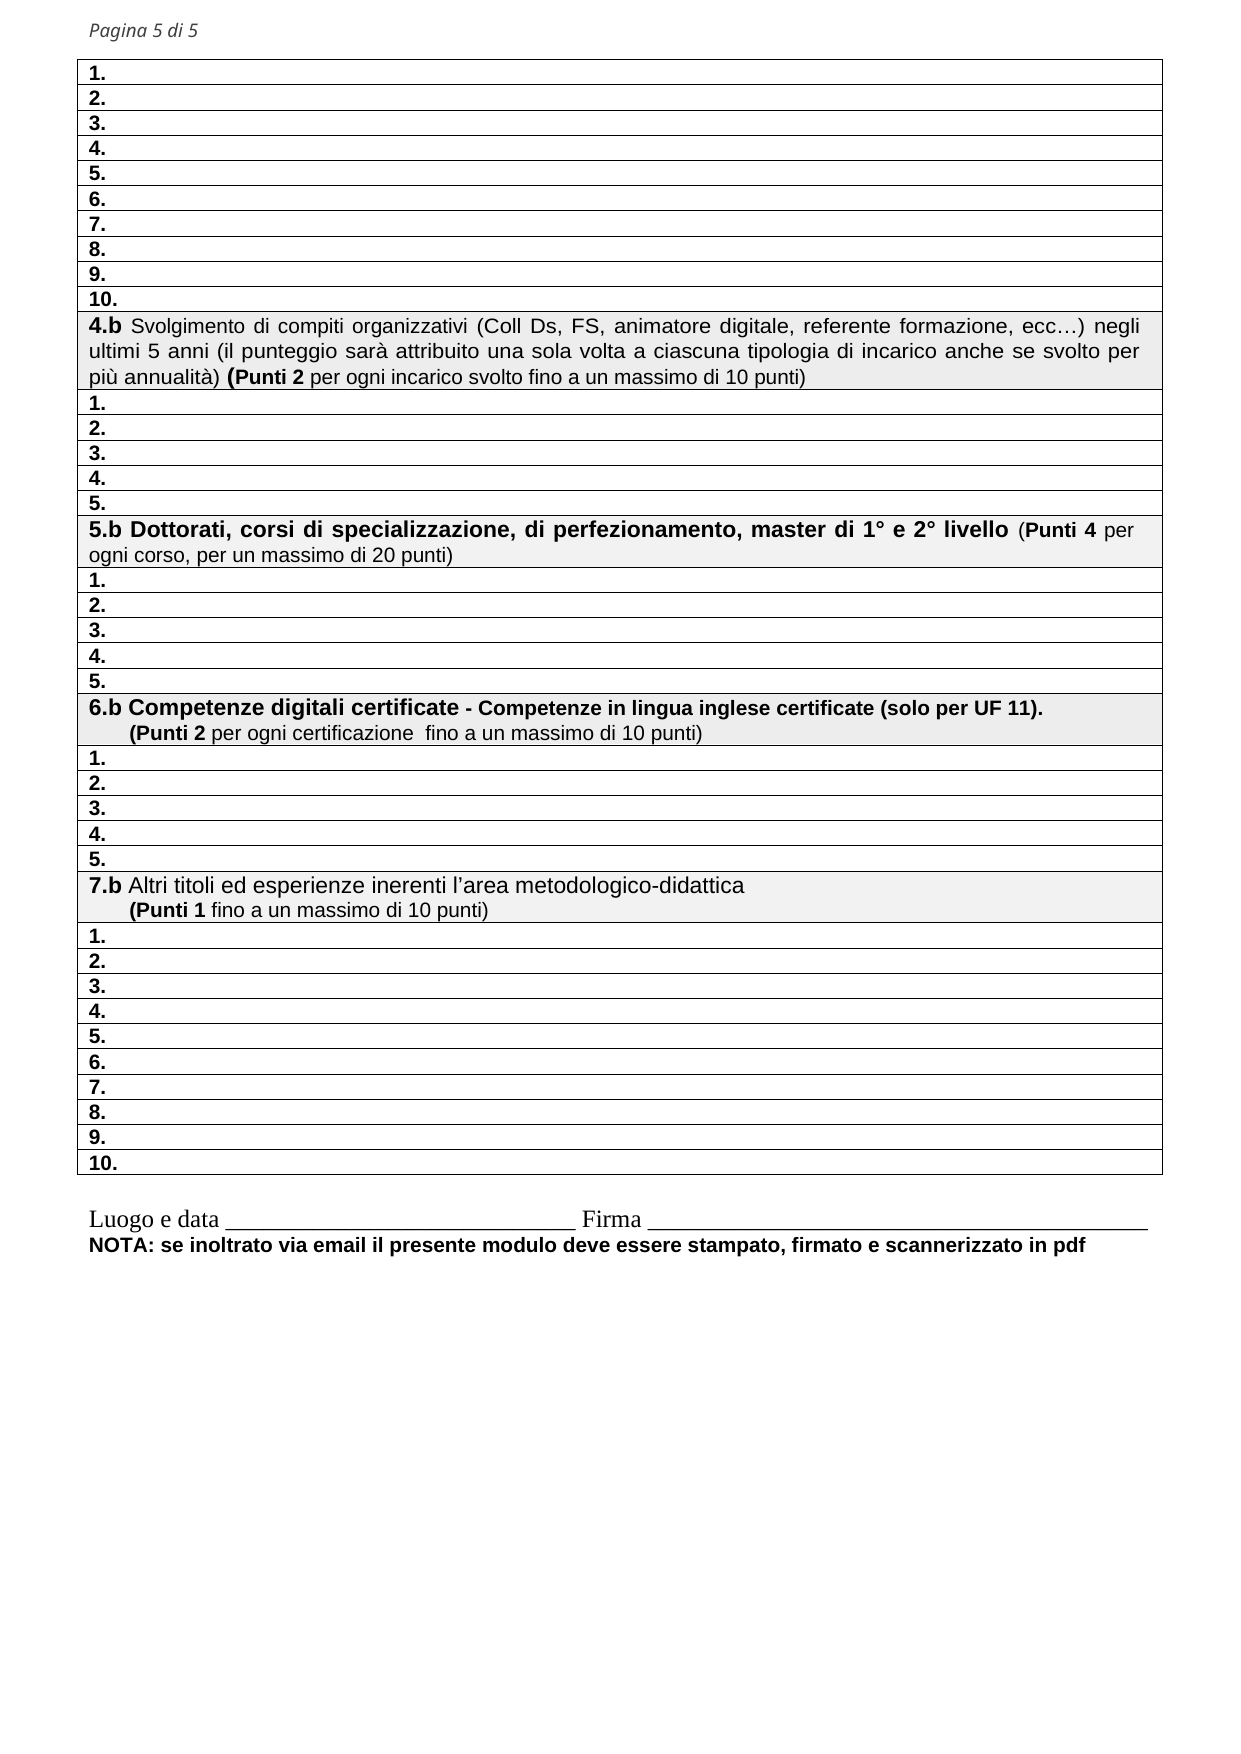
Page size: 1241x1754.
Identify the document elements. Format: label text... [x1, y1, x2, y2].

table_cell [78, 999, 1162, 1023]
table_cell [78, 796, 1162, 820]
table_cell [78, 111, 1162, 135]
table_cell [78, 85, 1162, 109]
table_cell [78, 1024, 1162, 1048]
table_cell [78, 1075, 1162, 1099]
table_cell [78, 60, 1162, 84]
table_cell [78, 186, 1162, 210]
table_cell 5.b Dottorati, corsi di specializzazione, di perfezionamento, master di 1° e 2° livello (Punti 4 per ogni corso, per un massimo di 20 punti) [78, 516, 1162, 567]
table_cell 7.b Altri titoli ed esperienze inerenti l’area metodologico-didattica (Punti 1 fino a un massimo di 10 punti) [78, 872, 1162, 922]
table_cell [78, 1150, 1162, 1174]
table_cell [78, 466, 1162, 490]
table_cell [78, 618, 1162, 642]
table_cell [78, 161, 1162, 185]
table_cell [78, 262, 1162, 286]
table_cell [78, 1125, 1162, 1149]
table_cell [78, 415, 1162, 439]
table_cell [78, 136, 1162, 160]
table_cell [78, 974, 1162, 998]
table_cell [78, 237, 1162, 261]
table_cell [78, 593, 1162, 617]
table_cell [78, 1049, 1162, 1073]
table_cell [78, 923, 1162, 947]
table_cell [78, 441, 1162, 465]
table_cell [78, 491, 1162, 515]
table_cell [78, 390, 1162, 414]
table_cell 6.b Competenze digitali certificate - Competenze in lingua inglese certificate (solo per UF 11). (Punti 2 per ogni certificazione fino a un massimo di 10 punti) [78, 694, 1162, 744]
table_cell [78, 771, 1162, 795]
text Luogo e data ____________________________ Firma ________________________________________ [89, 1204, 1152, 1233]
table_cell [78, 669, 1162, 693]
table_cell [78, 846, 1162, 871]
table_cell [78, 287, 1162, 311]
table_cell [78, 568, 1162, 592]
table_cell [78, 1100, 1162, 1124]
table_cell [78, 949, 1162, 973]
table_cell [78, 746, 1162, 770]
table_cell [78, 643, 1162, 667]
table_cell [78, 821, 1162, 845]
table_cell [78, 211, 1162, 236]
table_cell 4.b Svolgimento di compiti organizzativi (Coll Ds, FS, animatore digitale, referente formazione, ecc…) negli ultimi 5 anni (il punteggio sarà attribuito una sola volta a ciascuna tipologia di incarico anche se svolto per più annualità) (Punti 2 per ogni incarico svolto fino a un massimo di 10 punti) [78, 312, 1162, 389]
text NOTA: se inoltrato via email il presente modulo deve essere stampato, firmato e scannerizzato in pdf [89, 1233, 1152, 1257]
